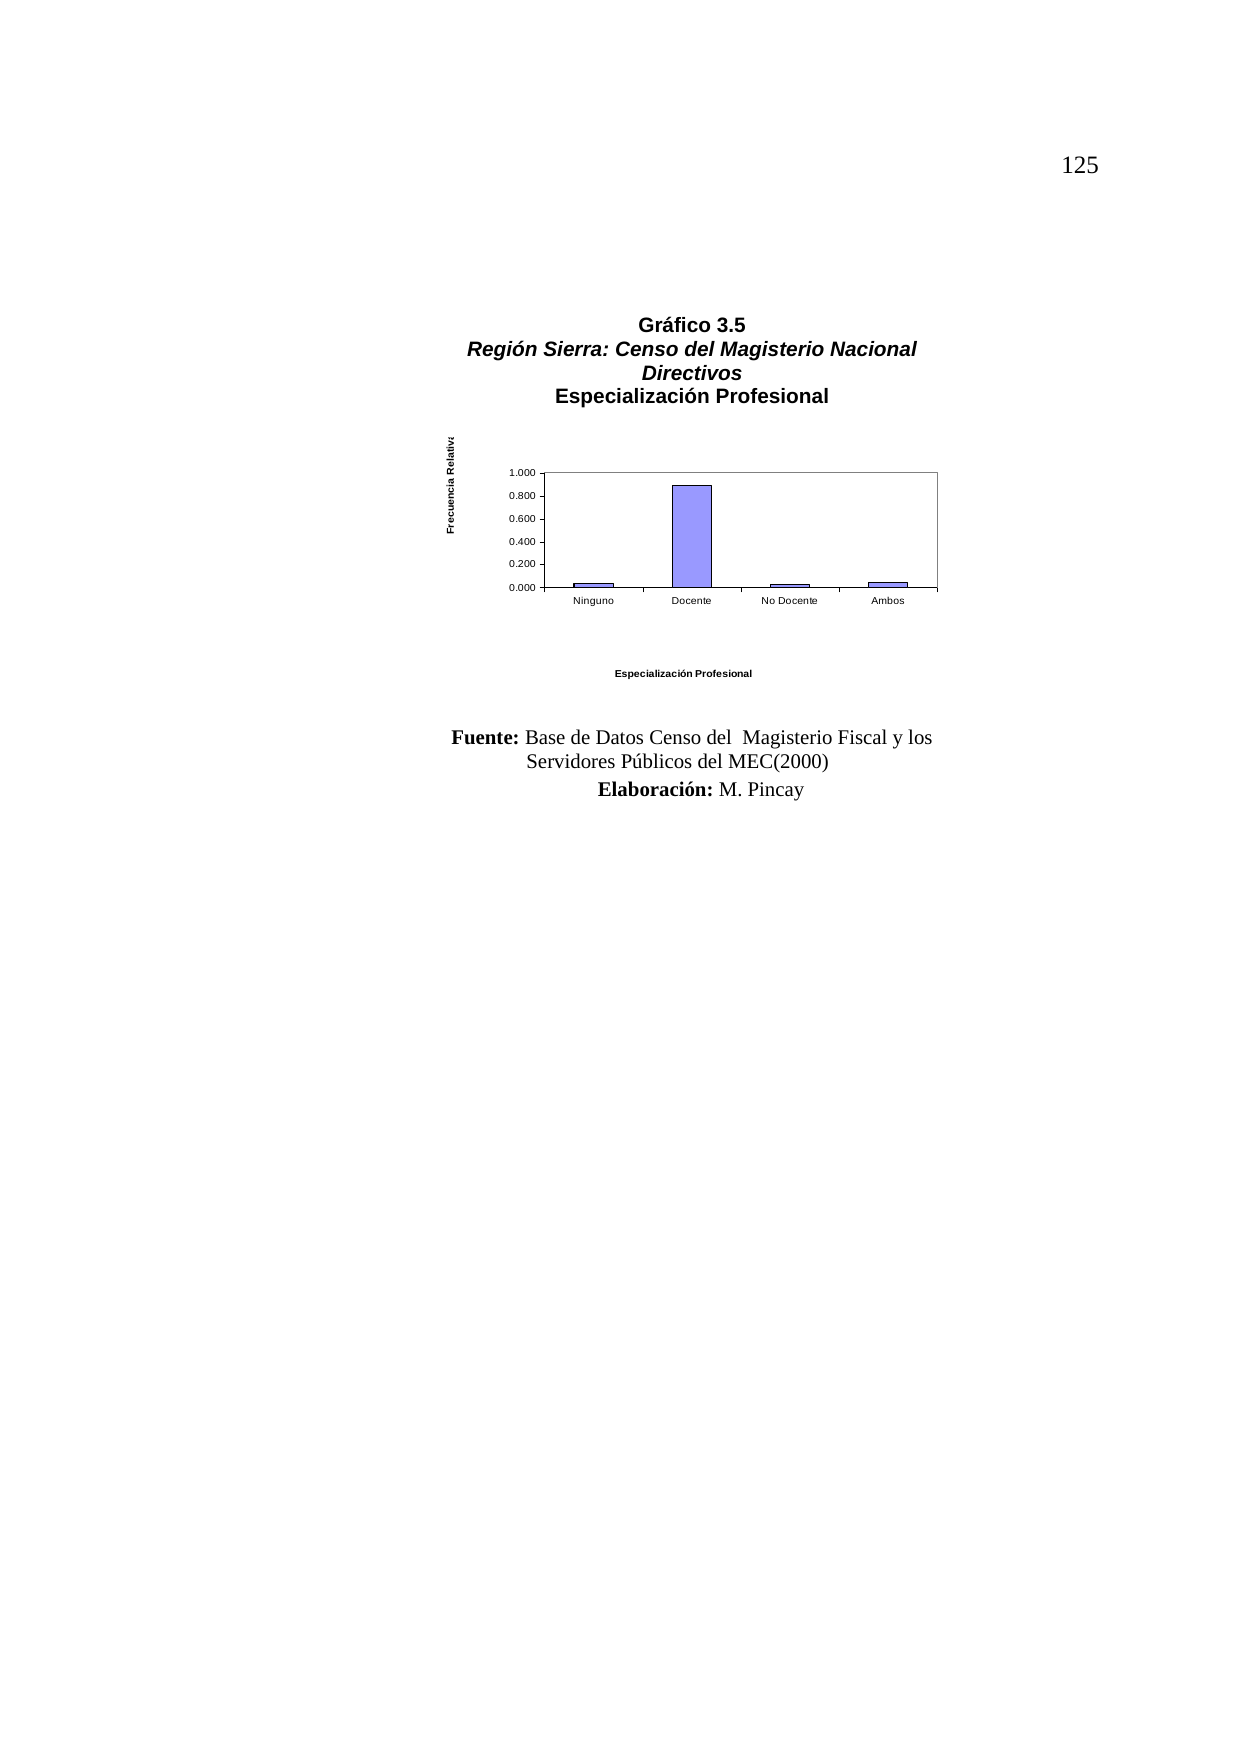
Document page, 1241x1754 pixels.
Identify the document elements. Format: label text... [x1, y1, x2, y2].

table_cell Región Sierra: Censo del Magisterio Nacional [459, 336, 924, 360]
table_cell Especialización Profesional [459, 384, 924, 408]
table_cell Directivos [459, 360, 924, 384]
table_cell Elaboración: M. Pincay [444, 773, 958, 801]
table_header Fuente: Base de Datos Censo del Magisterio Fiscal y los Servidores Públicos del MEC(2000) [444, 725, 958, 773]
table_header Gráfico 3.5 [459, 313, 924, 336]
